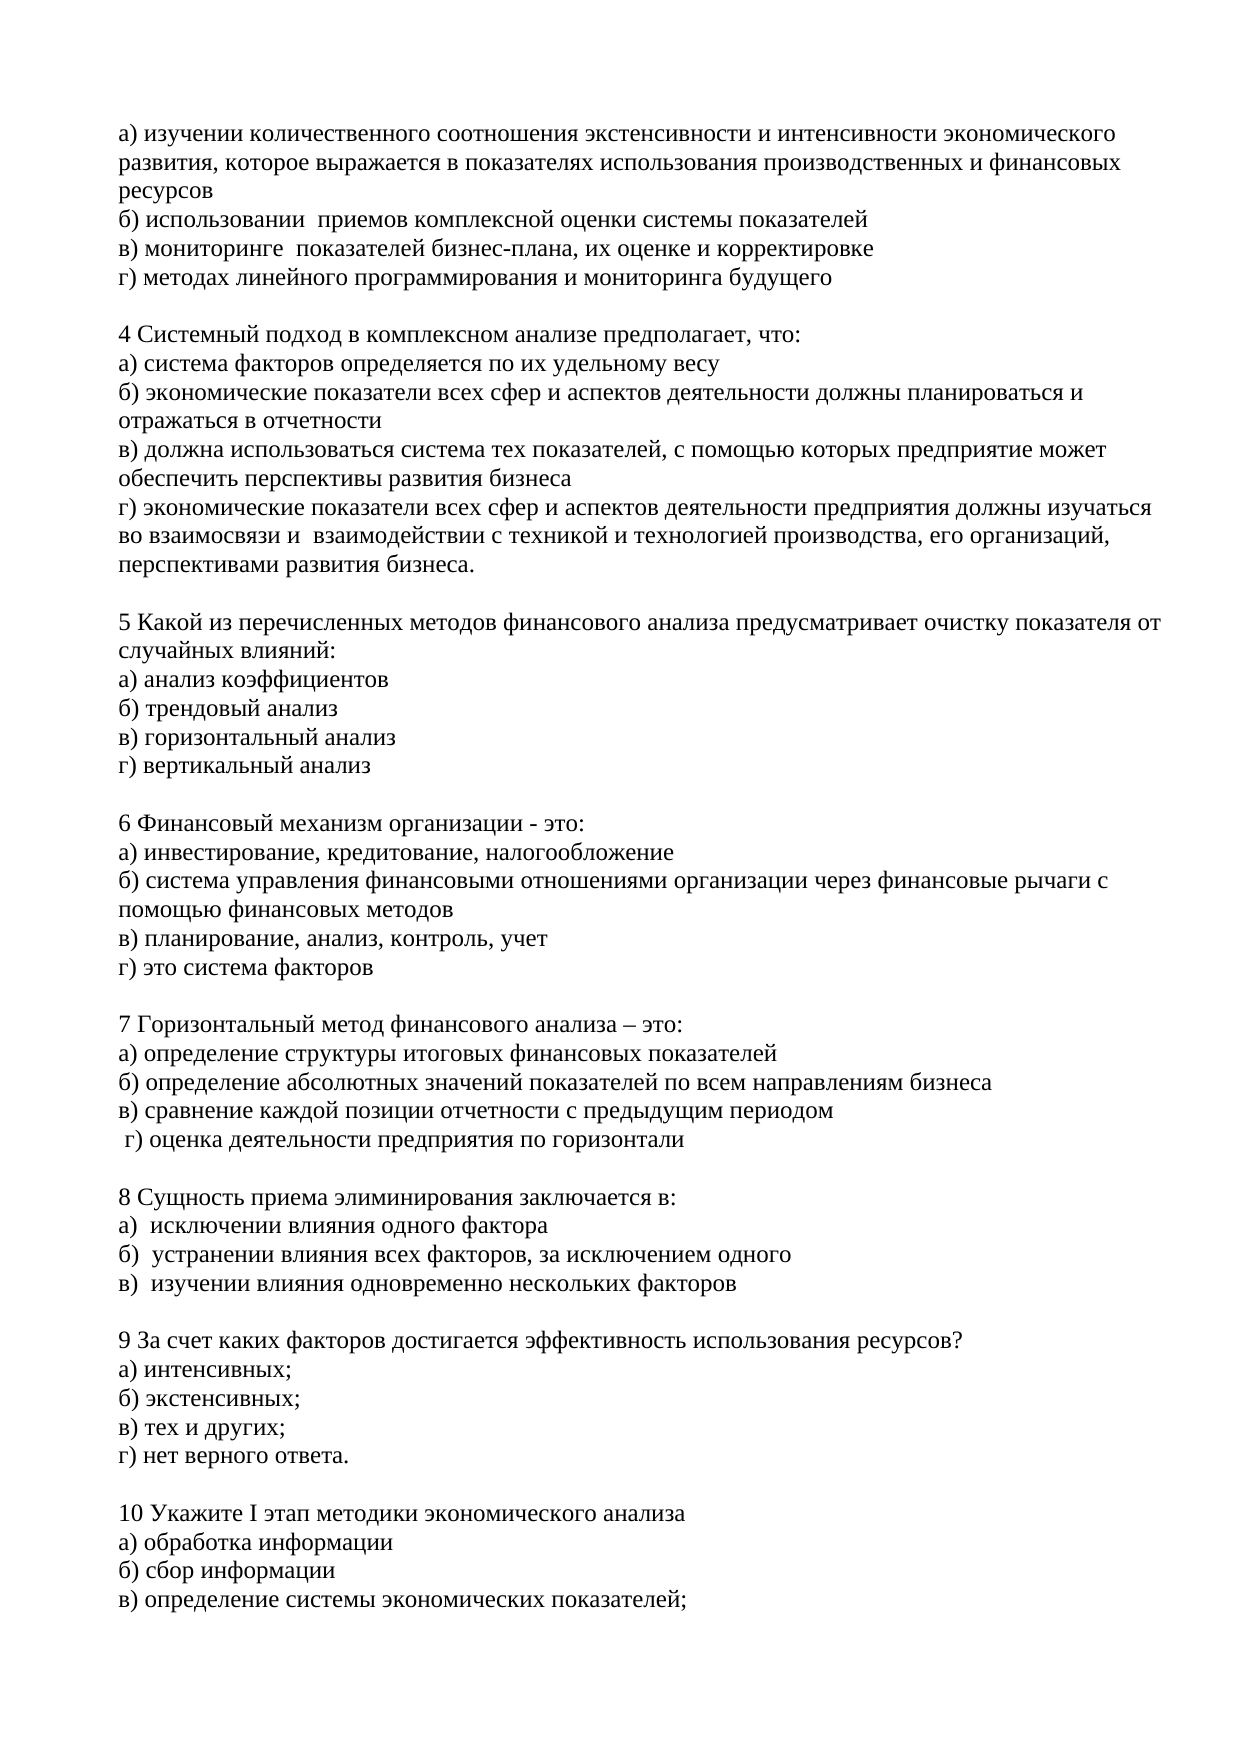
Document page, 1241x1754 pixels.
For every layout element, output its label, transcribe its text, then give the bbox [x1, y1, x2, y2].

text б) устранении влияния всех факторов, за исключением одного [118, 1239, 1181, 1268]
text 9 За счет каких факторов достигается эффективность использования ресурсов? [118, 1326, 1181, 1354]
text г) методах линейного программирования и мониторинга будущего [118, 262, 1181, 291]
text 5 Какой из перечисленных методов финансового анализа предусматривает очистку показателя от случайных влияний: [118, 607, 1181, 664]
text в) горизонтальный анализ [118, 722, 1181, 751]
text г) это система факторов [118, 952, 1181, 981]
text а) инвестирование, кредитование, налогообложение [118, 837, 1181, 866]
text 6 Финансовый механизм организации - это: [118, 808, 1181, 837]
text в) определение системы экономических показателей; [118, 1584, 1181, 1613]
text а) интенсивных; [118, 1354, 1181, 1383]
text в) планирование, анализ, контроль, учет [118, 923, 1181, 952]
text г) нет верного ответа. [118, 1441, 1181, 1469]
text в) сравнение каждой позиции отчетности с предыдущим периодом [118, 1096, 1181, 1124]
text б) использовании приемов комплексной оценки системы показателей [118, 204, 1181, 233]
text б) сбор информации [118, 1556, 1181, 1584]
text а) анализ коэффициентов [118, 664, 1181, 693]
text 7 Горизонтальный метод финансового анализа – это: [118, 1009, 1181, 1038]
text 8 Сущность приема элиминирования заключается в: [118, 1182, 1181, 1211]
text в) мониторинге показателей бизнес-плана, их оценке и корректировке [118, 233, 1181, 262]
text 4 Системный подход в комплексном анализе предполагает, что: [118, 319, 1181, 348]
text г) оценка деятельности предприятия по горизонтали [118, 1124, 1181, 1153]
text а) исключении влияния одного фактора [118, 1211, 1181, 1239]
text г) экономические показатели всех сфер и аспектов деятельности предприятия должны изучаться во взаимосвязи и взаимодействии с техникой и технологией производства, его организаций, перспективами развития бизнеса. [118, 492, 1181, 578]
text а) изучении количественного соотношения экстенсивности и интенсивности экономического развития, которое выражается в показателях использования производственных и финансовых ресурсов [118, 118, 1181, 204]
text б) система управления финансовыми отношениями организации через финансовые рычаги с помощью финансовых методов [118, 866, 1181, 923]
text а) система факторов определяется по их удельному весу [118, 348, 1181, 377]
text г) вертикальный анализ [118, 751, 1181, 779]
text б) трендовый анализ [118, 693, 1181, 722]
text б) экономические показатели всех сфер и аспектов деятельности должны планироваться и отражаться в отчетности [118, 377, 1181, 434]
text а) определение структуры итоговых финансовых показателей [118, 1038, 1181, 1067]
text а) обработка информации [118, 1527, 1181, 1556]
text б) определение абсолютных значений показателей по всем направлениям бизнеса [118, 1067, 1181, 1096]
text б) экстенсивных; [118, 1383, 1181, 1412]
text в) должна использоваться система тех показателей, с помощью которых предприятие может обеспечить перспективы развития бизнеса [118, 434, 1181, 492]
text в) тех и других; [118, 1412, 1181, 1441]
text 10 Укажите I этап методики экономического анализа [118, 1498, 1181, 1527]
text в) изучении влияния одновременно нескольких факторов [118, 1268, 1181, 1297]
